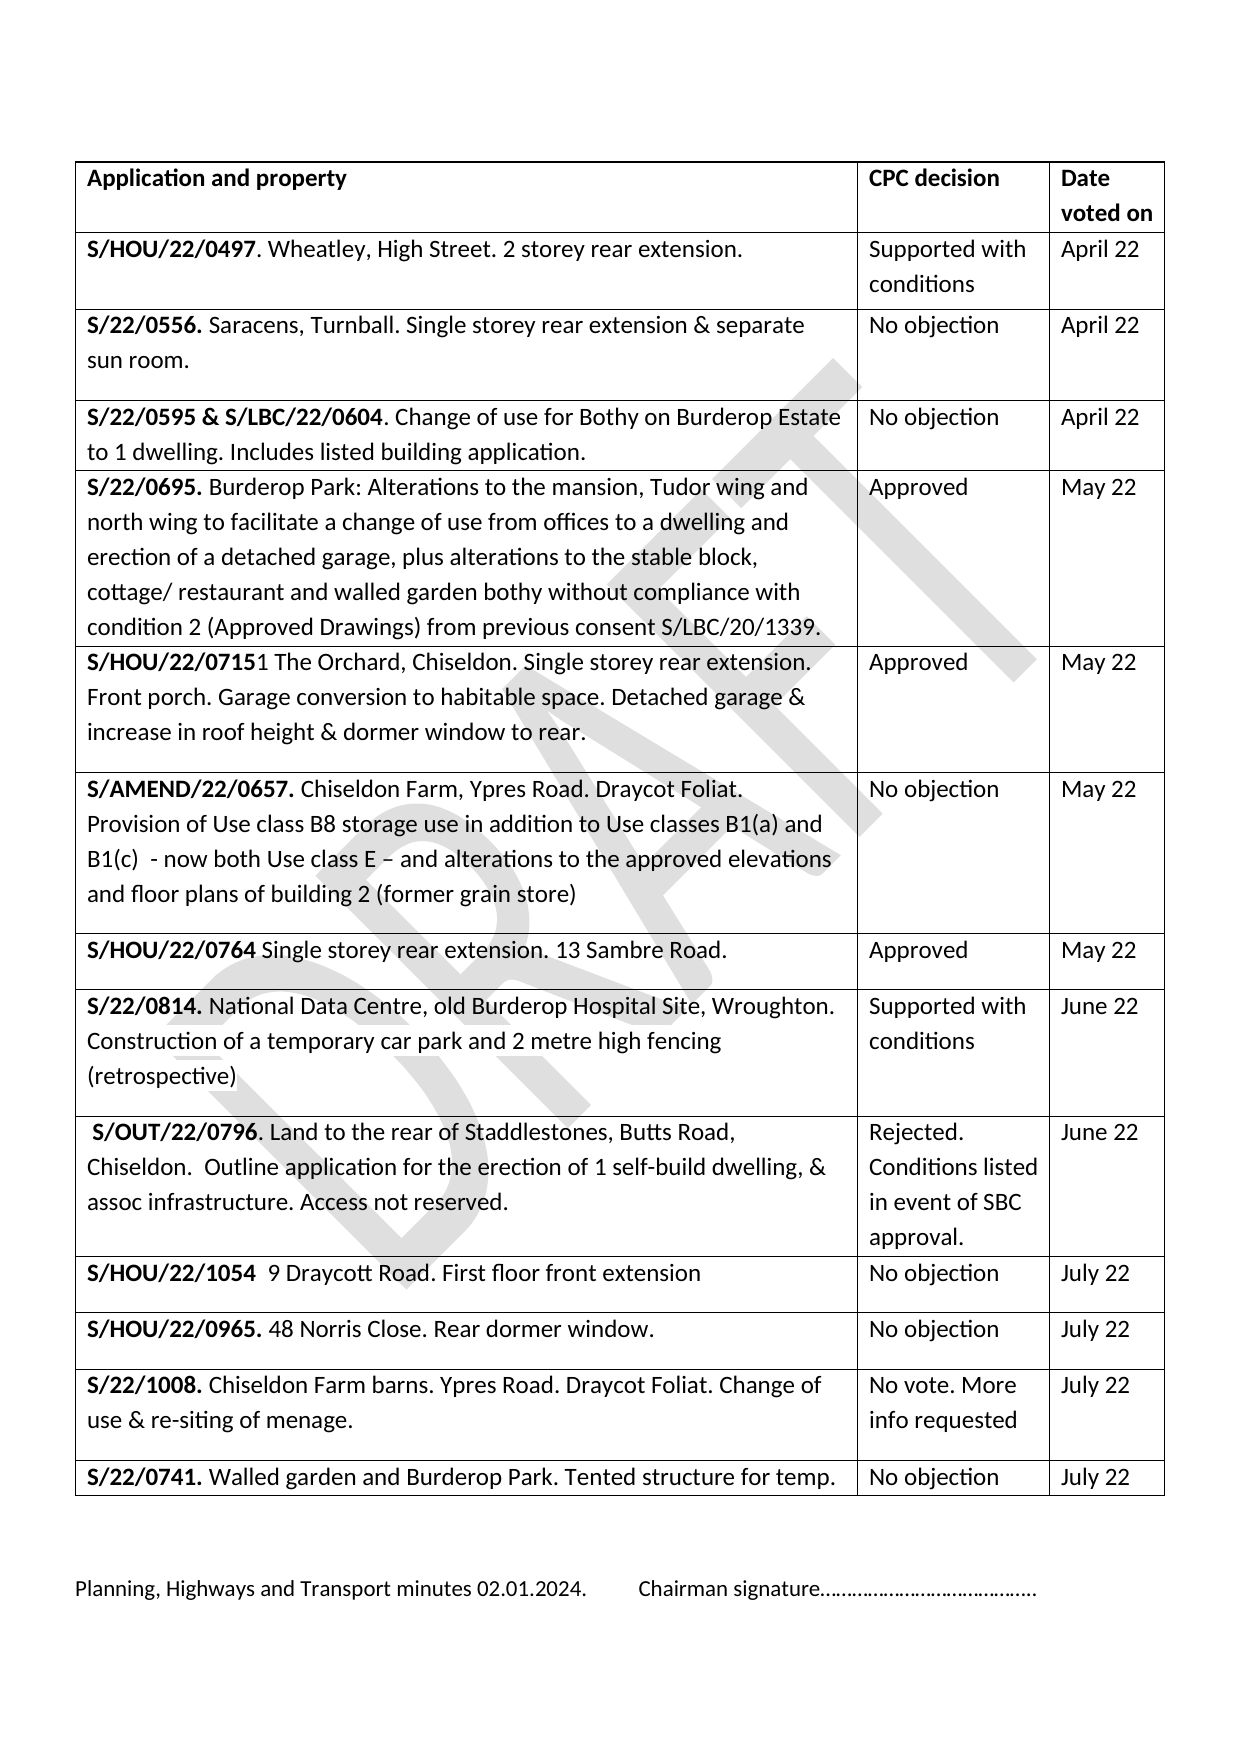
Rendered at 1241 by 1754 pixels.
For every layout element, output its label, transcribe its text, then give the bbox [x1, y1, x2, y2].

table_cell S/HOU/22/07151 The Orchard, Chiseldon. Single storey rear extension. Front porch. Garage conversion to habitable space. Detached garage & increase in roof height & dormer window to rear. [76, 647, 857, 772]
table_cell No vote. More info requested [858, 1370, 1049, 1460]
table_cell Rejected. Conditions listed in event of SBC approval. [858, 1117, 1049, 1256]
table_cell Supported with conditions [858, 233, 1049, 308]
table_cell No objection [858, 1257, 1049, 1312]
table_cell S/AMEND/22/0657. Chiseldon Farm, Ypres Road. Draycot Foliat. Provision of Use class B8 storage use in addition to Use classes B1(a) and B1(c) - now both Use class E – and alterations to the approved elevations and floor plans of building 2 (former grain store) [76, 773, 857, 933]
table_cell S/22/0556. Saracens, Turnball. Single storey rear extension & separate sun room. [76, 310, 857, 400]
table_cell No objection [858, 1461, 1049, 1495]
table_cell S/22/1008. Chiseldon Farm barns. Ypres Road. Draycot Foliat. Change of use & re-siting of menage. [76, 1370, 857, 1460]
table_cell April 22 [1050, 310, 1164, 400]
table_cell June 22 [1050, 1117, 1164, 1256]
table_cell May 22 [1050, 647, 1164, 772]
table_cell July 22 [1050, 1461, 1164, 1495]
table_cell Supported with conditions [858, 990, 1049, 1116]
table_cell Approved [858, 471, 1049, 646]
table_cell S/HOU/22/0965. 48 Norris Close. Rear dormer window. [76, 1313, 857, 1368]
table_cell Approved [858, 647, 1049, 772]
table_cell April 22 [1050, 401, 1164, 470]
table_cell April 22 [1050, 233, 1164, 308]
table_header Application and property [76, 163, 857, 232]
table_cell May 22 [1050, 934, 1164, 989]
table_cell No objection [858, 773, 1049, 933]
table_cell July 22 [1050, 1370, 1164, 1460]
table_cell S/HOU/22/0764 Single storey rear extension. 13 Sambre Road. [76, 934, 857, 989]
table_cell S/OUT/22/0796. Land to the rear of Staddlestones, Butts Road, Chiseldon. Outline application for the erection of 1 self-build dwelling, & assoc infrastructure. Access not reserved. [76, 1117, 857, 1256]
table_cell S/22/0595 & S/LBC/22/0604. Change of use for Bothy on Burderop Estate to 1 dwelling. Includes listed building application. [76, 401, 857, 470]
table_cell S/HOU/22/1054 9 Draycott Road. First floor front extension [76, 1257, 857, 1312]
table_cell S/22/0814. National Data Centre, old Burderop Hospital Site, Wroughton. Construction of a temporary car park and 2 metre high fencing (retrospective) [76, 990, 857, 1116]
table_cell Approved [858, 934, 1049, 989]
table_cell S/22/0695. Burderop Park: Alterations to the mansion, Tudor wing and north wing to facilitate a change of use from offices to a dwelling and erection of a detached garage, plus alterations to the stable block, cottage/ restaurant and walled garden bothy without compliance with condition 2 (Approved Drawings) from previous consent S/LBC/20/1339. [76, 471, 857, 646]
table_cell May 22 [1050, 471, 1164, 646]
table_cell No objection [858, 1313, 1049, 1368]
table_header CPC decision [858, 163, 1049, 232]
table_cell No objection [858, 310, 1049, 400]
table_header Date voted on [1050, 163, 1164, 232]
table_cell July 22 [1050, 1313, 1164, 1368]
table_cell S/HOU/22/0497. Wheatley, High Street. 2 storey rear extension. [76, 233, 857, 308]
table_cell May 22 [1050, 773, 1164, 933]
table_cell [76, 1461, 857, 1495]
table_cell No objection [858, 401, 1049, 470]
table_cell June 22 [1050, 990, 1164, 1116]
table_cell July 22 [1050, 1257, 1164, 1312]
